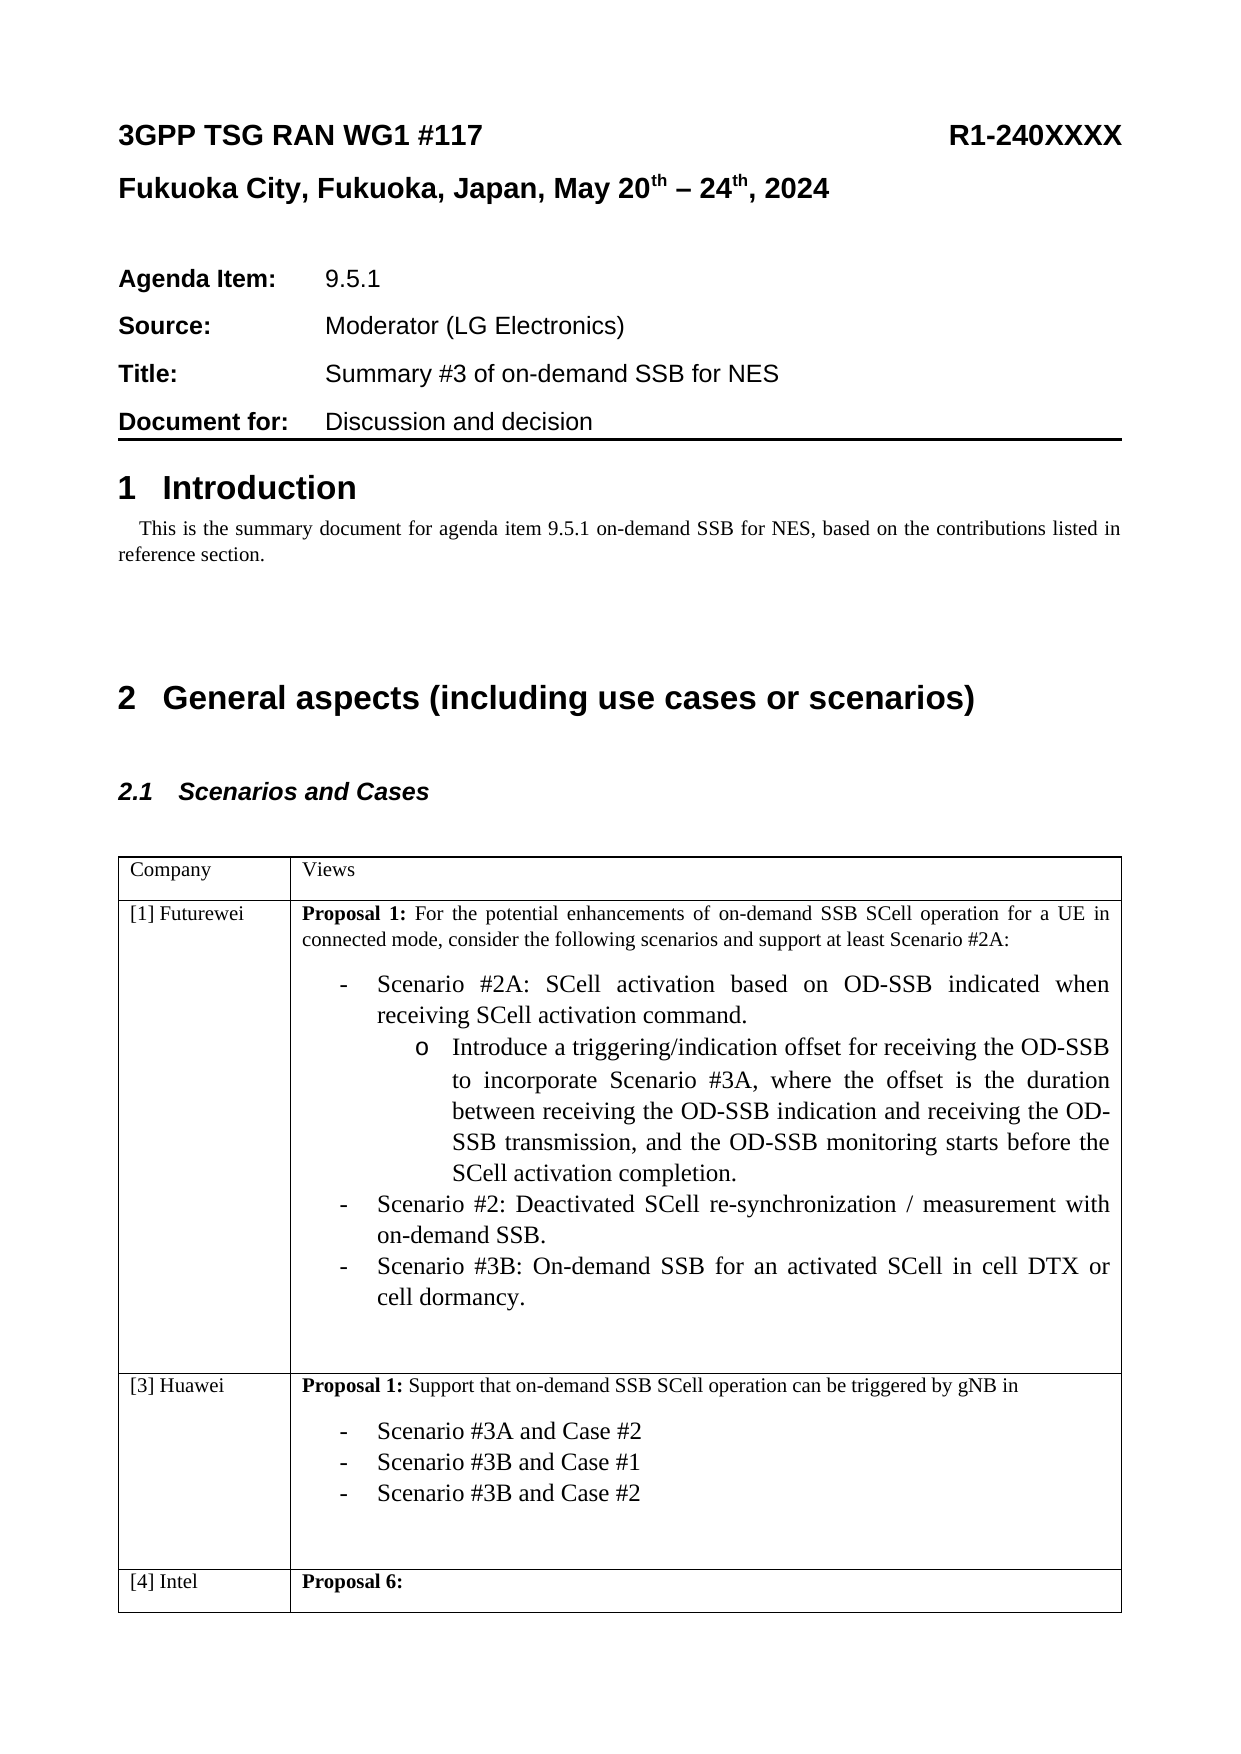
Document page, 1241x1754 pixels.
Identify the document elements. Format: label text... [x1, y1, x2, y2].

text Fukuoka City, Fukuoka, Japan, May 20th – 24th, 2024 [118, 171, 1122, 204]
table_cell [291, 1570, 1121, 1612]
table_cell [1] Futurewei [119, 901, 290, 1372]
subtitle Scenarios and Cases [118, 776, 1122, 805]
text Agenda Item: 9.5.1 [118, 264, 1122, 292]
text Document for: Discussion and decision [118, 407, 1122, 438]
table_cell Proposal 1: For the potential enhancements of on-demand SSB SCell operation for a UE in connected mode, consider the following scenarios and support at least Scenario #2A: Scenario #2A: SCell activation based on OD-SSB indicated when receiving SCell activation command. Introduce a triggering/indication offset for receiving the OD-SSB to incorporate Scenario #3A, where the offset is the duration between receiving the OD-SSB indication and receiving the OD-SSB transmission, and the OD-SSB monitoring starts before the SCell activation completion. Scenario #2: Deactivated SCell re-synchronization / measurement with on-demand SSB. Scenario #3B: On-demand SSB for an activated SCell in cell DTX or cell dormancy. [291, 901, 1121, 1372]
table_cell Proposal 1: Support that on-demand SSB SCell operation can be triggered by gNB in Scenario #3A and Case #2 Scenario #3B and Case #1 Scenario #3B and Case #2 [291, 1374, 1121, 1568]
text Source: Moderator (LG Electronics) [118, 311, 1122, 340]
text This is the summary document for agenda item 9.5.1 on-demand SSB for NES, based on the contributions listed in reference section. [118, 516, 1122, 566]
table_header Company [119, 858, 290, 900]
text Title: Summary #3 of on-demand SSB for NES [118, 359, 1122, 388]
table_header Views [291, 858, 1121, 900]
subtitle General aspects (including use cases or scenarios) [117, 678, 1122, 716]
table_cell [3] Huawei [119, 1374, 290, 1568]
subtitle Introduction [117, 468, 1122, 506]
table_cell [4] Intel [119, 1570, 290, 1612]
text 3GPP TSG RAN WG1 #117 R1-240XXXX [118, 118, 1122, 152]
